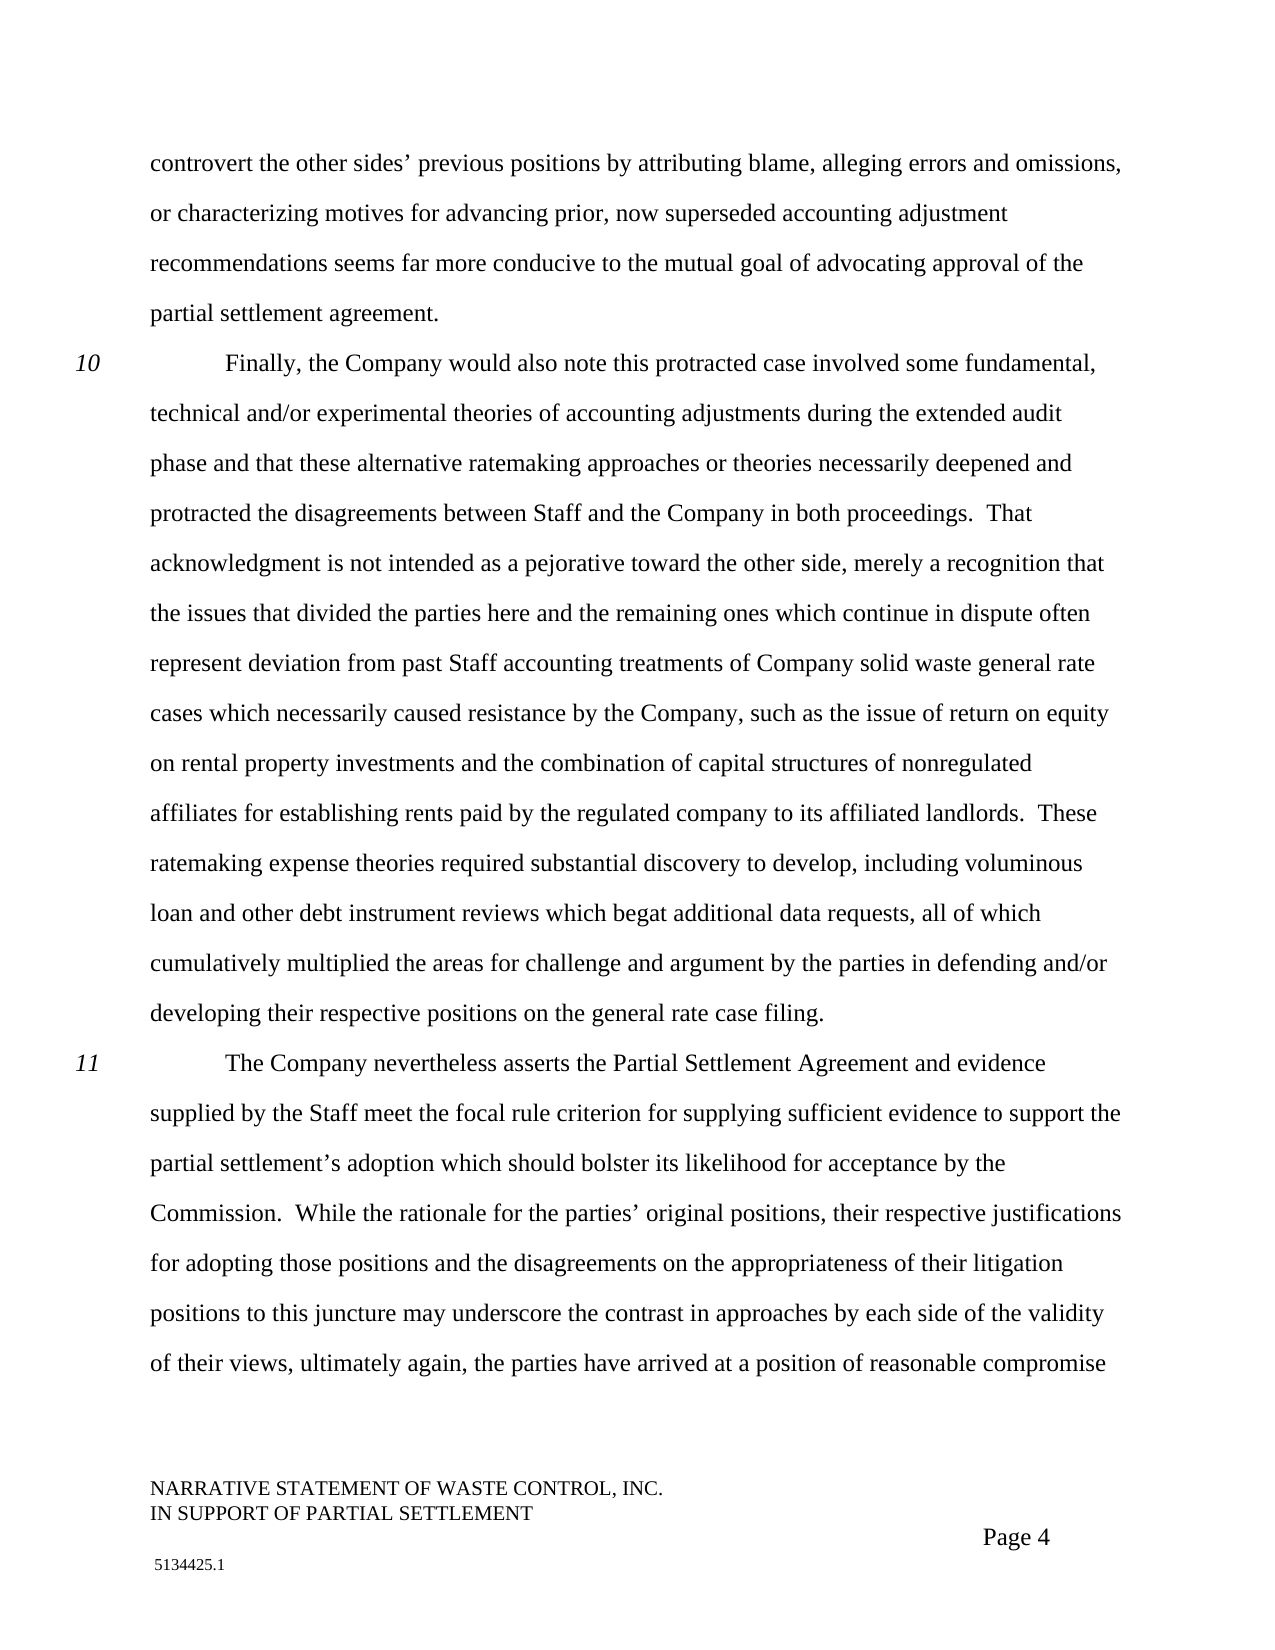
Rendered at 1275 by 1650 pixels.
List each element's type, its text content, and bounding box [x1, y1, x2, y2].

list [75, 1031, 1125, 1381]
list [75, 131, 1125, 331]
list Finally, the Company would also note this protracted case involved some fundamental, technical and/or experimental theories of accounting adjustments during the extended audit phase and that these alternative ratemaking approaches or theories necessarily deepened and protracted the disagreements between Staff and the Company in both proceedings. That acknowledgment is not intended as a pejorative toward the other side, merely a recognition that the issues that divided the parties here and the remaining ones which continue in dispute often represent deviation from past Staff accounting treatments of Company solid waste general rate cases which necessarily caused resistance by the Company, such as the issue of return on equity on rental property investments and the combination of capital structures of nonregulated affiliates for establishing rents paid by the regulated company to its affiliated landlords. These ratemaking expense theories required substantial discovery to develop, including voluminous loan and other debt instrument reviews which begat additional data requests, all of which cumulatively multiplied the areas for challenge and argument by the parties in defending and/or developing their respective positions on the general rate case filing. [75, 331, 1125, 1031]
